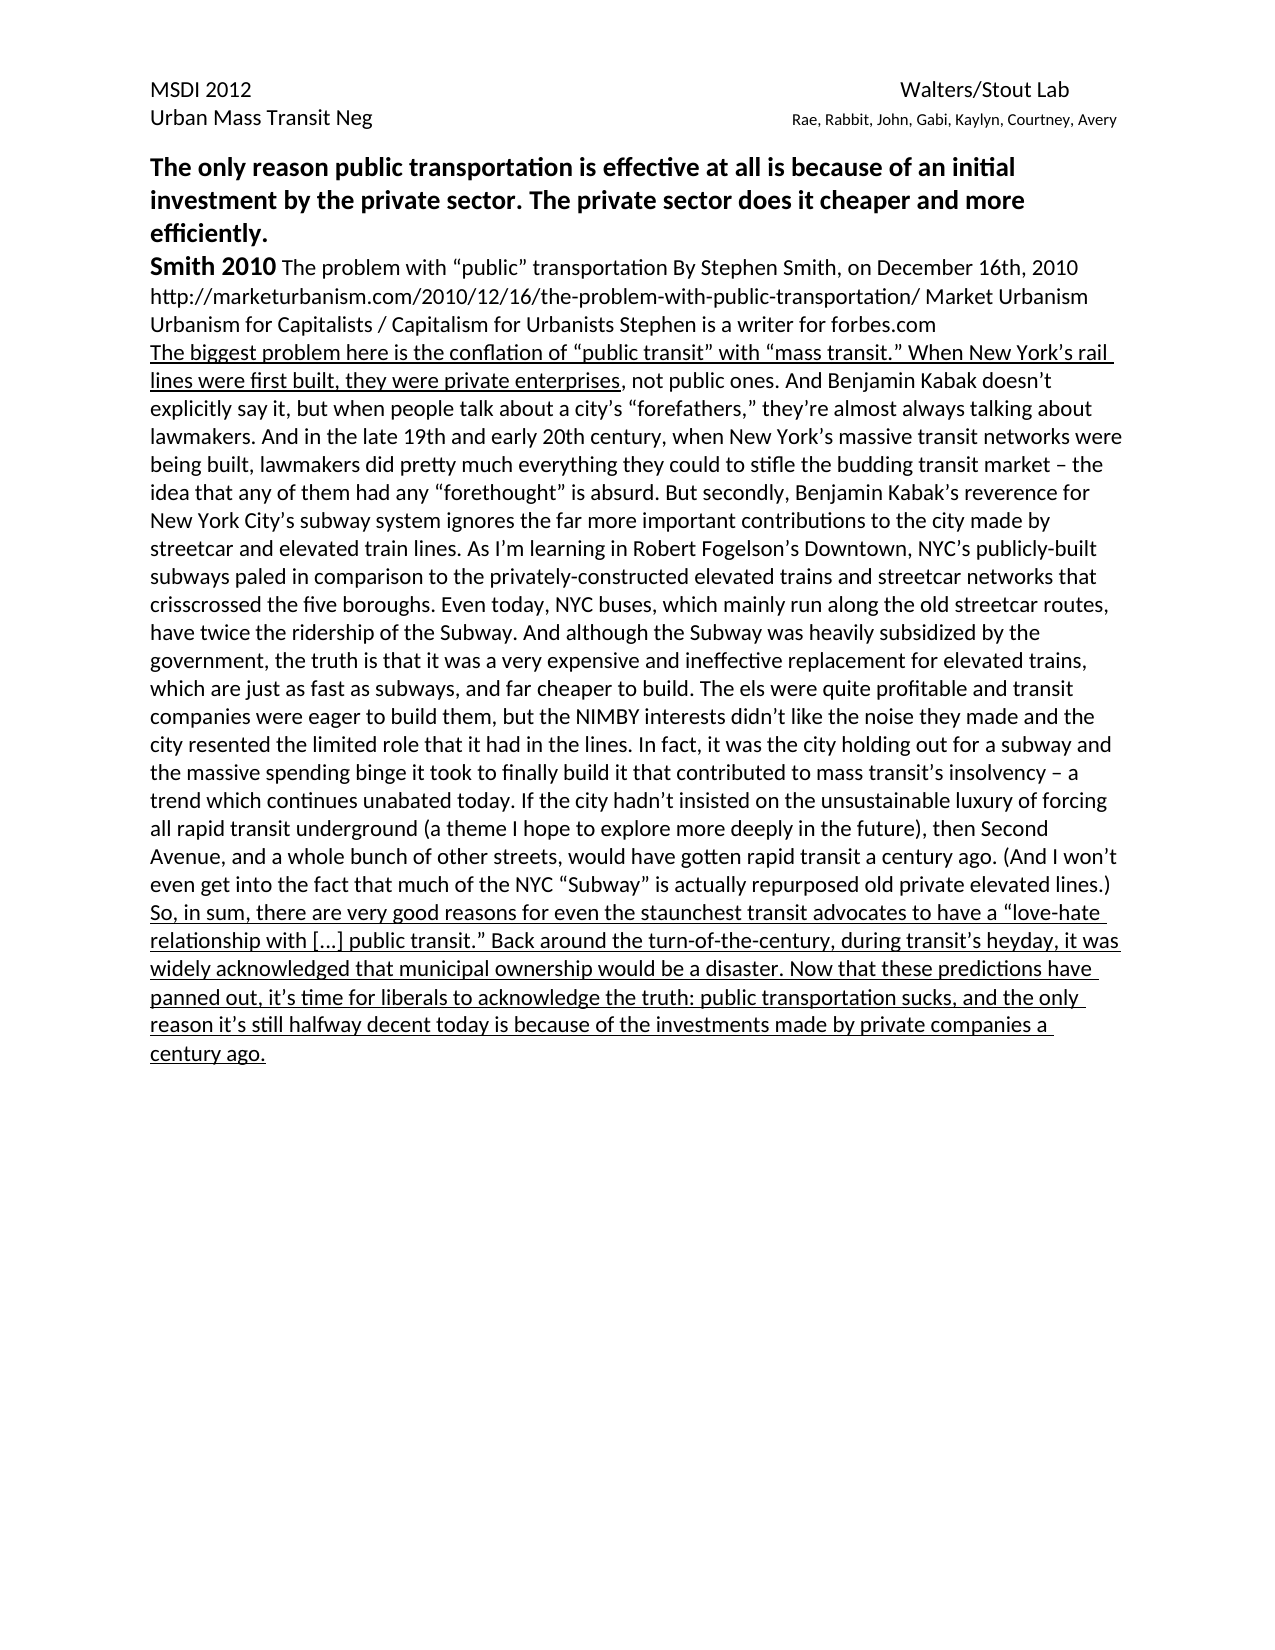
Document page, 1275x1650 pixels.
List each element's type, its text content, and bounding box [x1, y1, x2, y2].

text The biggest problem here is the conflation of “public transit” with “mass transit.” When New York’s rail lines were first built, they were private enterprises, not public ones. And Benjamin Kabak doesn’t explicitly say it, but when people talk about a city’s “forefathers,” they’re almost always talking about lawmakers. And in the late 19th and early 20th century, when New York’s massive transit networks were being built, lawmakers did pretty much everything they could to stifle the budding transit market – the idea that any of them had any “forethought” is absurd. But secondly, Benjamin Kabak’s reverence for New York City’s subway system ignores the far more important contributions to the city made by streetcar and elevated train lines. As I’m learning in Robert Fogelson’s Downtown, NYC’s publicly-built subways paled in comparison to the privately-constructed elevated trains and streetcar networks that crisscrossed the five boroughs. Even today, NYC buses, which mainly run along the old streetcar routes, have twice the ridership of the Subway. And although the Subway was heavily subsidized by the government, the truth is that it was a very expensive and ineffective replacement for elevated trains, which are just as fast as subways, and far cheaper to build. The els were quite profitable and transit companies were eager to build them, but the NIMBY interests didn’t like the noise they made and the city resented the limited role that it had in the lines. In fact, it was the city holding out for a subway and the massive spending binge it took to finally build it that contributed to mass transit’s insolvency – a trend which continues unabated today. If the city hadn’t insisted on the unsustainable luxury of forcing all rapid transit underground (a theme I hope to explore more deeply in the future), then Second Avenue, and a whole bunch of other streets, would have gotten rapid transit a century ago. (And I won’t even get into the fact that much of the NYC “Subway” is actually repurposed old private elevated lines.) So, in sum, there are very good reasons for even the staunchest transit advocates to have a “love-hate relationship with [...] public transit.” Back around the turn-of-the-century, during transit’s heyday, it was widely acknowledged that municipal ownership would be a disaster. Now that these predictions have panned out, it’s time for liberals to acknowledge the truth: public transportation sucks, and the only reason it’s still halfway decent today is because of the investments made by private companies a century ago. [150, 338, 1125, 1067]
subtitle The only reason public transportation is effective at all is because of an initial investment by the private sector. The private sector does it cheaper and more efficiently. [150, 150, 1125, 249]
text Smith 2010 The problem with “public” transportation By Stephen Smith, on December 16th, 2010 http://marketurbanism.com/2010/12/16/the-problem-with-public-transportation/ Market Urbanism Urbanism for Capitalists / Capitalism for Urbanists Stephen is a writer for forbes.com [150, 249, 1125, 338]
